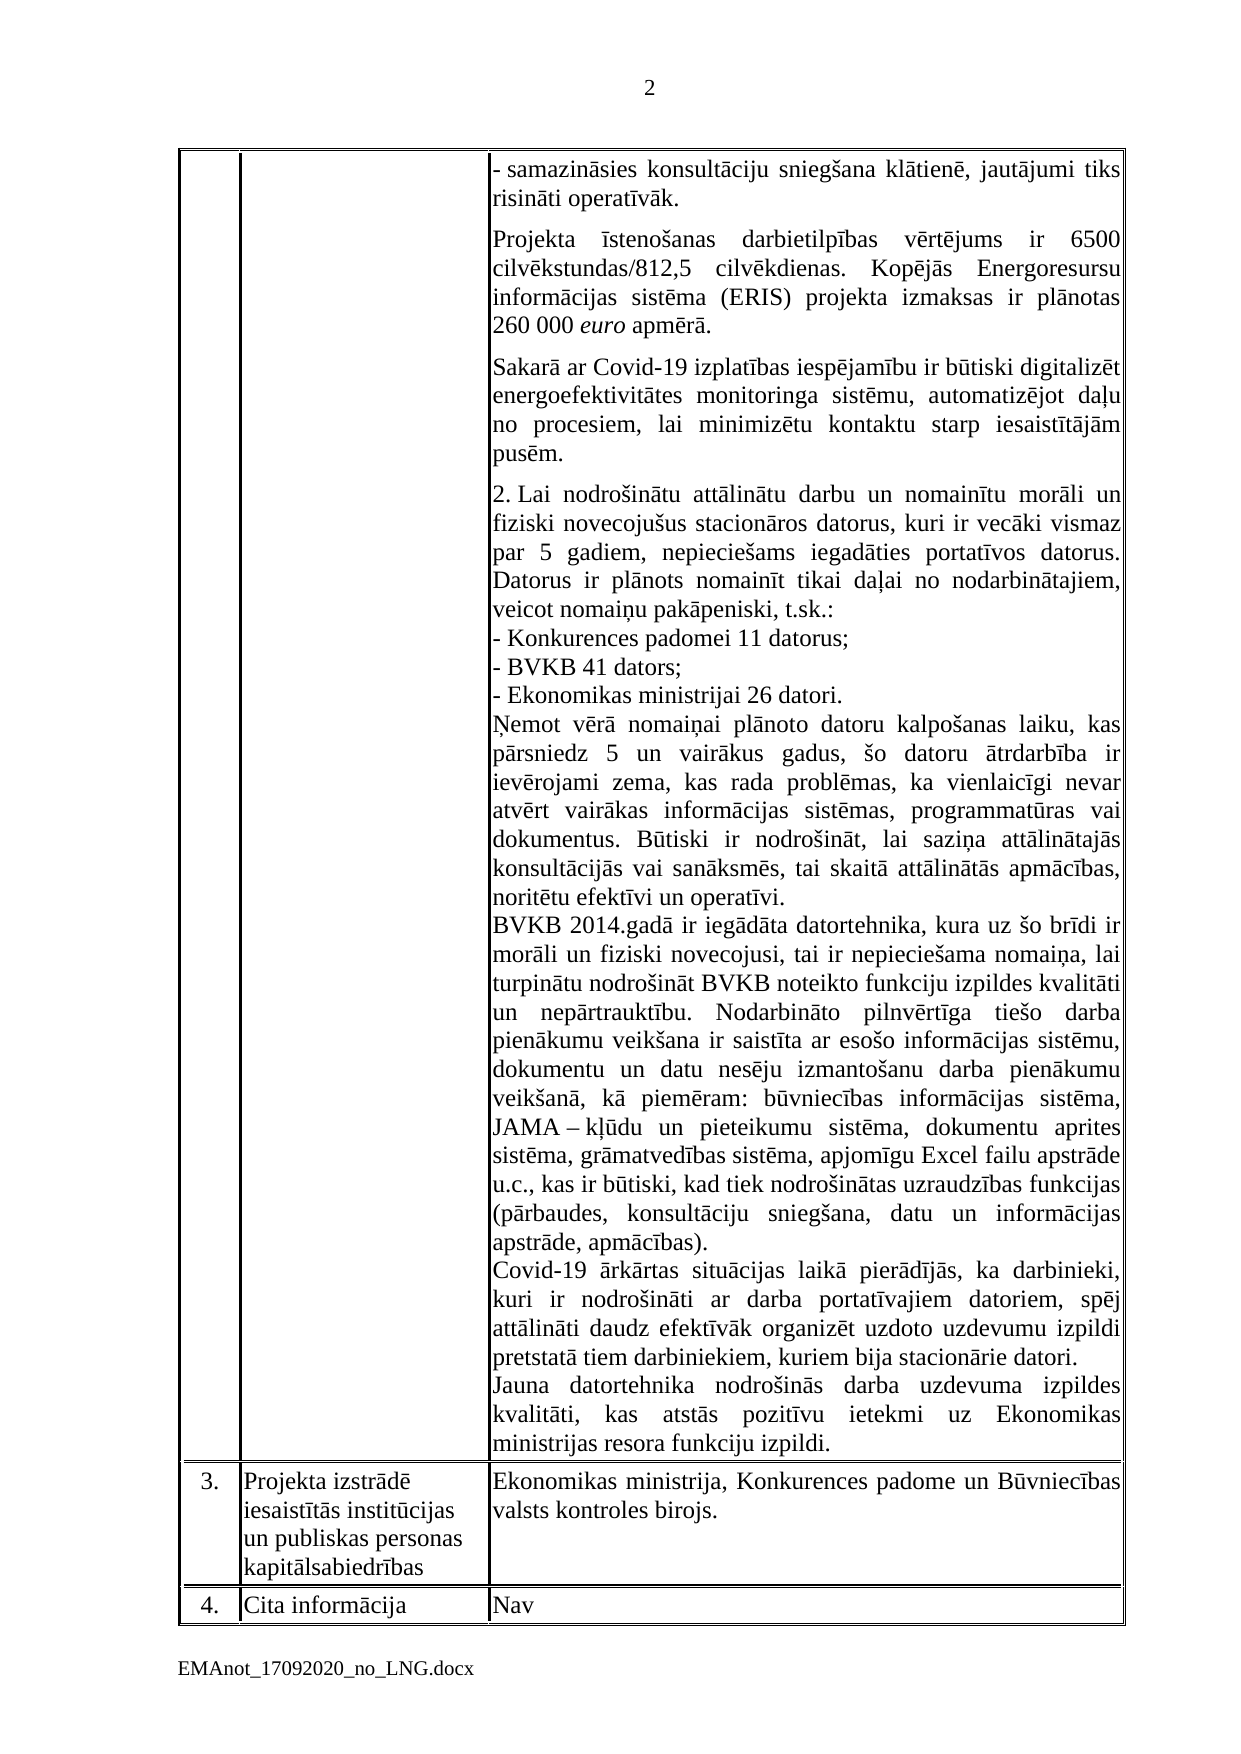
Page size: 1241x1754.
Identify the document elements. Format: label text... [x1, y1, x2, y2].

table_cell Projekta izstrādē iesaistītās institūcijas un publiskas personas kapitālsabiedrības [242, 1463, 488, 1584]
table_cell 4. [181, 1584, 240, 1622]
table_cell 2. [180, 149, 240, 1460]
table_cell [240, 149, 489, 1460]
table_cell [489, 151, 1123, 1460]
table_cell Nav [489, 1584, 1123, 1622]
table_cell 3. [180, 1460, 240, 1584]
table_cell Cita informācija [240, 1588, 489, 1622]
table_cell Ekonomikas ministrija, Konkurences padome un Būvniecības valsts kontroles birojs. [489, 1460, 1124, 1584]
